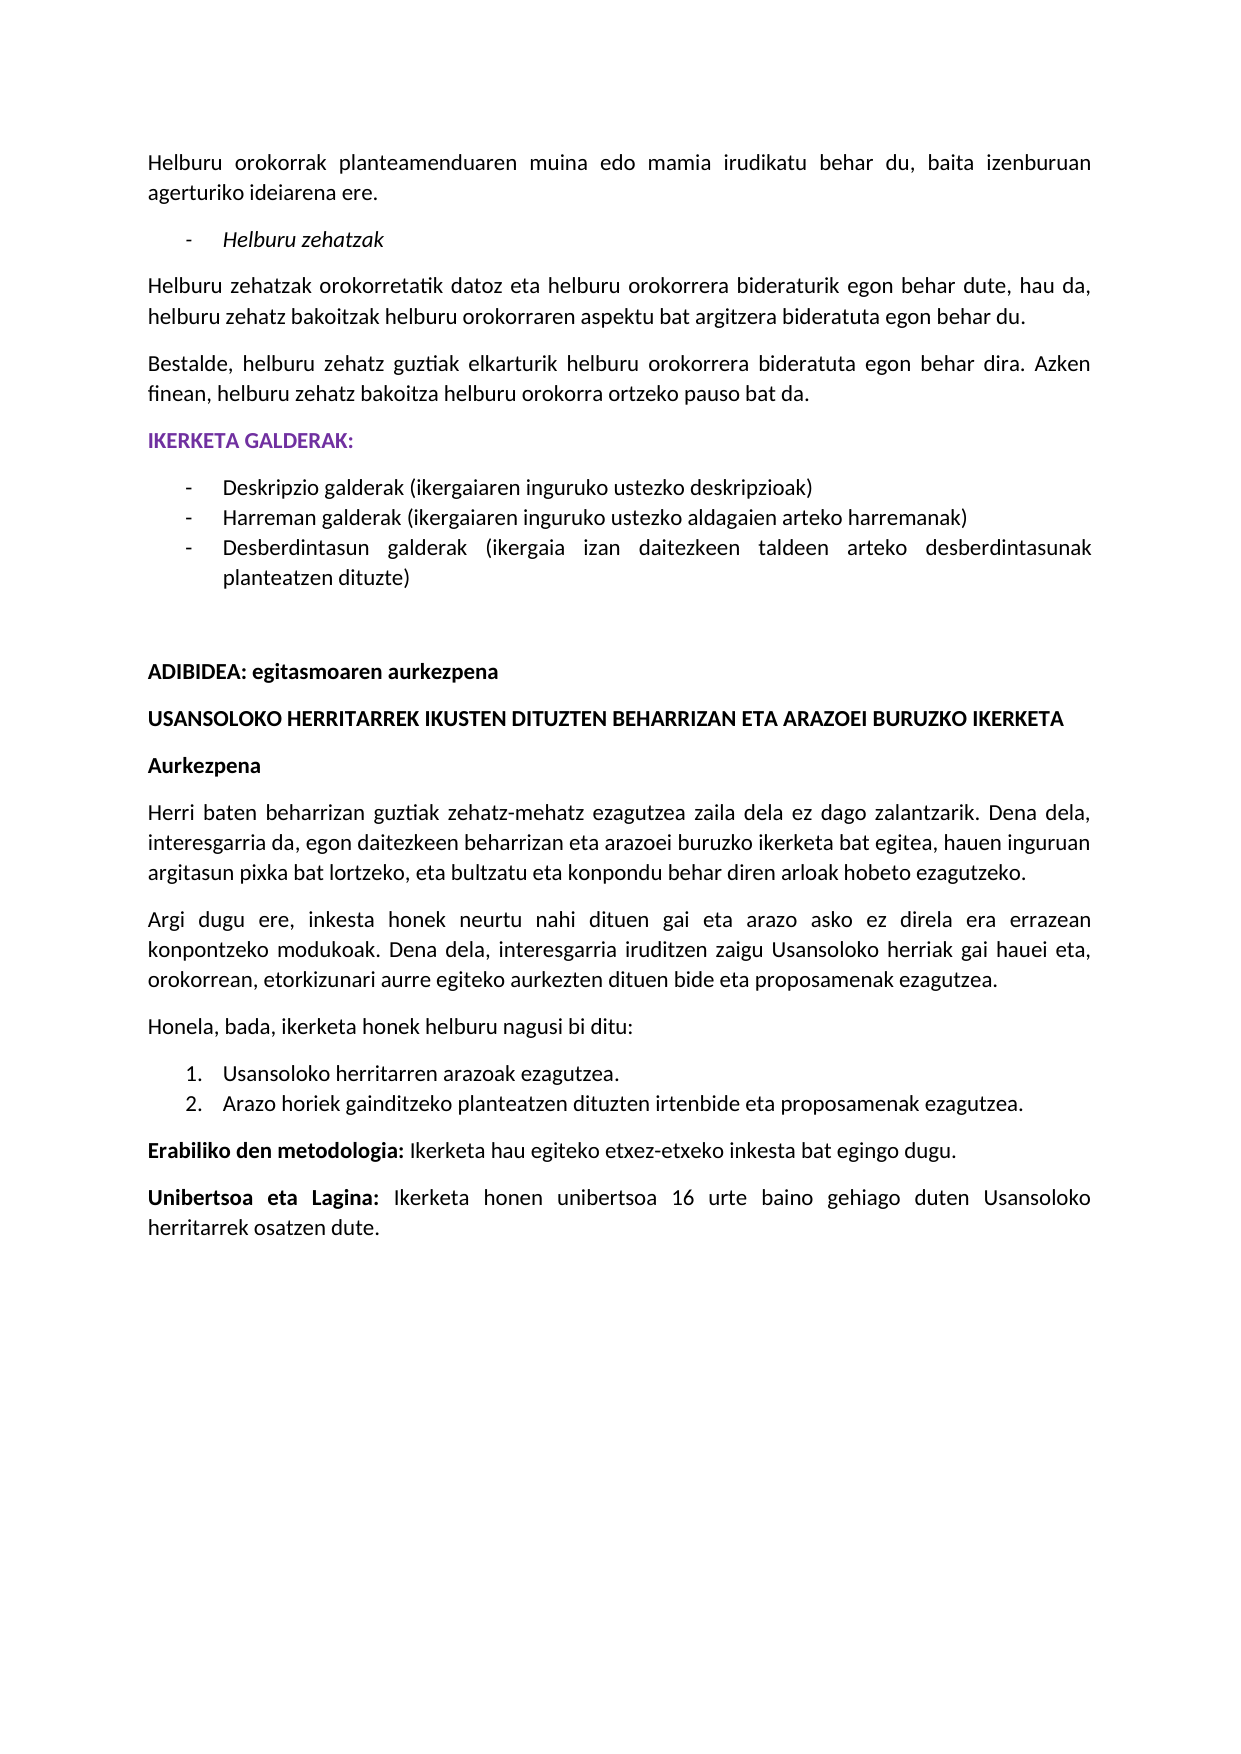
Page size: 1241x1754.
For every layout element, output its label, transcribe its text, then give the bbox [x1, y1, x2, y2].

text Bestalde, helburu zehatz guztiak elkarturik helburu orokorrera bideratuta egon behar dira. Azken finean, helburu zehatz bakoitza helburu orokorra ortzeko pauso bat da. [148, 349, 1093, 407]
list Helburu zehatzak [185, 225, 1093, 253]
text Helburu orokorrak planteamenduaren muina edo mamia irudikatu behar du, baita izenburuan agerturiko ideiarena ere. [148, 148, 1093, 206]
list Arazo horiek gainditzeko planteatzen dituzten irtenbide eta proposamenak ezagutzea. [185, 1089, 1093, 1117]
text Erabiliko den metodologia: Ikerketa hau egiteko etxez-etxeko inkesta bat egingo dugu. [148, 1136, 1093, 1164]
text Herri baten beharrizan guztiak zehatz-mehatz ezagutzea zaila dela ez dago zalantzarik. Dena dela, interesgarria da, egon daitezkeen beharrizan eta arazoei buruzko ikerketa bat egitea, hauen inguruan argitasun pixka bat lortzeko, eta bultzatu eta konpondu behar diren arloak hobeto ezagutzeko. [148, 798, 1093, 886]
list Desberdintasun galderak (ikergaia izan daitezkeen taldeen arteko desberdintasunak planteatzen dituzte) [185, 533, 1093, 591]
text ADIBIDEA: egitasmoaren aurkezpena [148, 657, 1093, 685]
text IKERKETA GALDERAK: [148, 426, 1093, 454]
text Argi dugu ere, inkesta honek neurtu nahi dituen gai eta arazo asko ez direla era errazean konpontzeko modukoak. Dena dela, interesgarria iruditzen zaigu Usansoloko herriak gai hauei eta, orokorrean, etorkizunari aurre egiteko aurkezten dituen bide eta proposamenak ezagutzea. [148, 905, 1093, 993]
list Usansoloko herritarren arazoak ezagutzea. [185, 1059, 1093, 1087]
text Honela, bada, ikerketa honek helburu nagusi bi ditu: [148, 1012, 1093, 1040]
list Harreman galderak (ikergaiaren inguruko ustezko aldagaien arteko harremanak) [185, 503, 1093, 531]
list Deskripzio galderak (ikergaiaren inguruko ustezko deskripzioak) [185, 473, 1093, 501]
text Aurkezpena [148, 751, 1093, 779]
text USANSOLOKO HERRITARREK IKUSTEN DITUZTEN BEHARRIZAN ETA ARAZOEI BURUZKO IKERKETA [148, 704, 1093, 732]
text Helburu zehatzak orokorretatik datoz eta helburu orokorrera bideraturik egon behar dute, hau da, helburu zehatz bakoitzak helburu orokorraren aspektu bat argitzera bideratuta egon behar du. [148, 272, 1093, 330]
text Unibertsoa eta Lagina: Ikerketa honen unibertsoa 16 urte baino gehiago duten Usansoloko herritarrek osatzen dute. [148, 1183, 1093, 1241]
